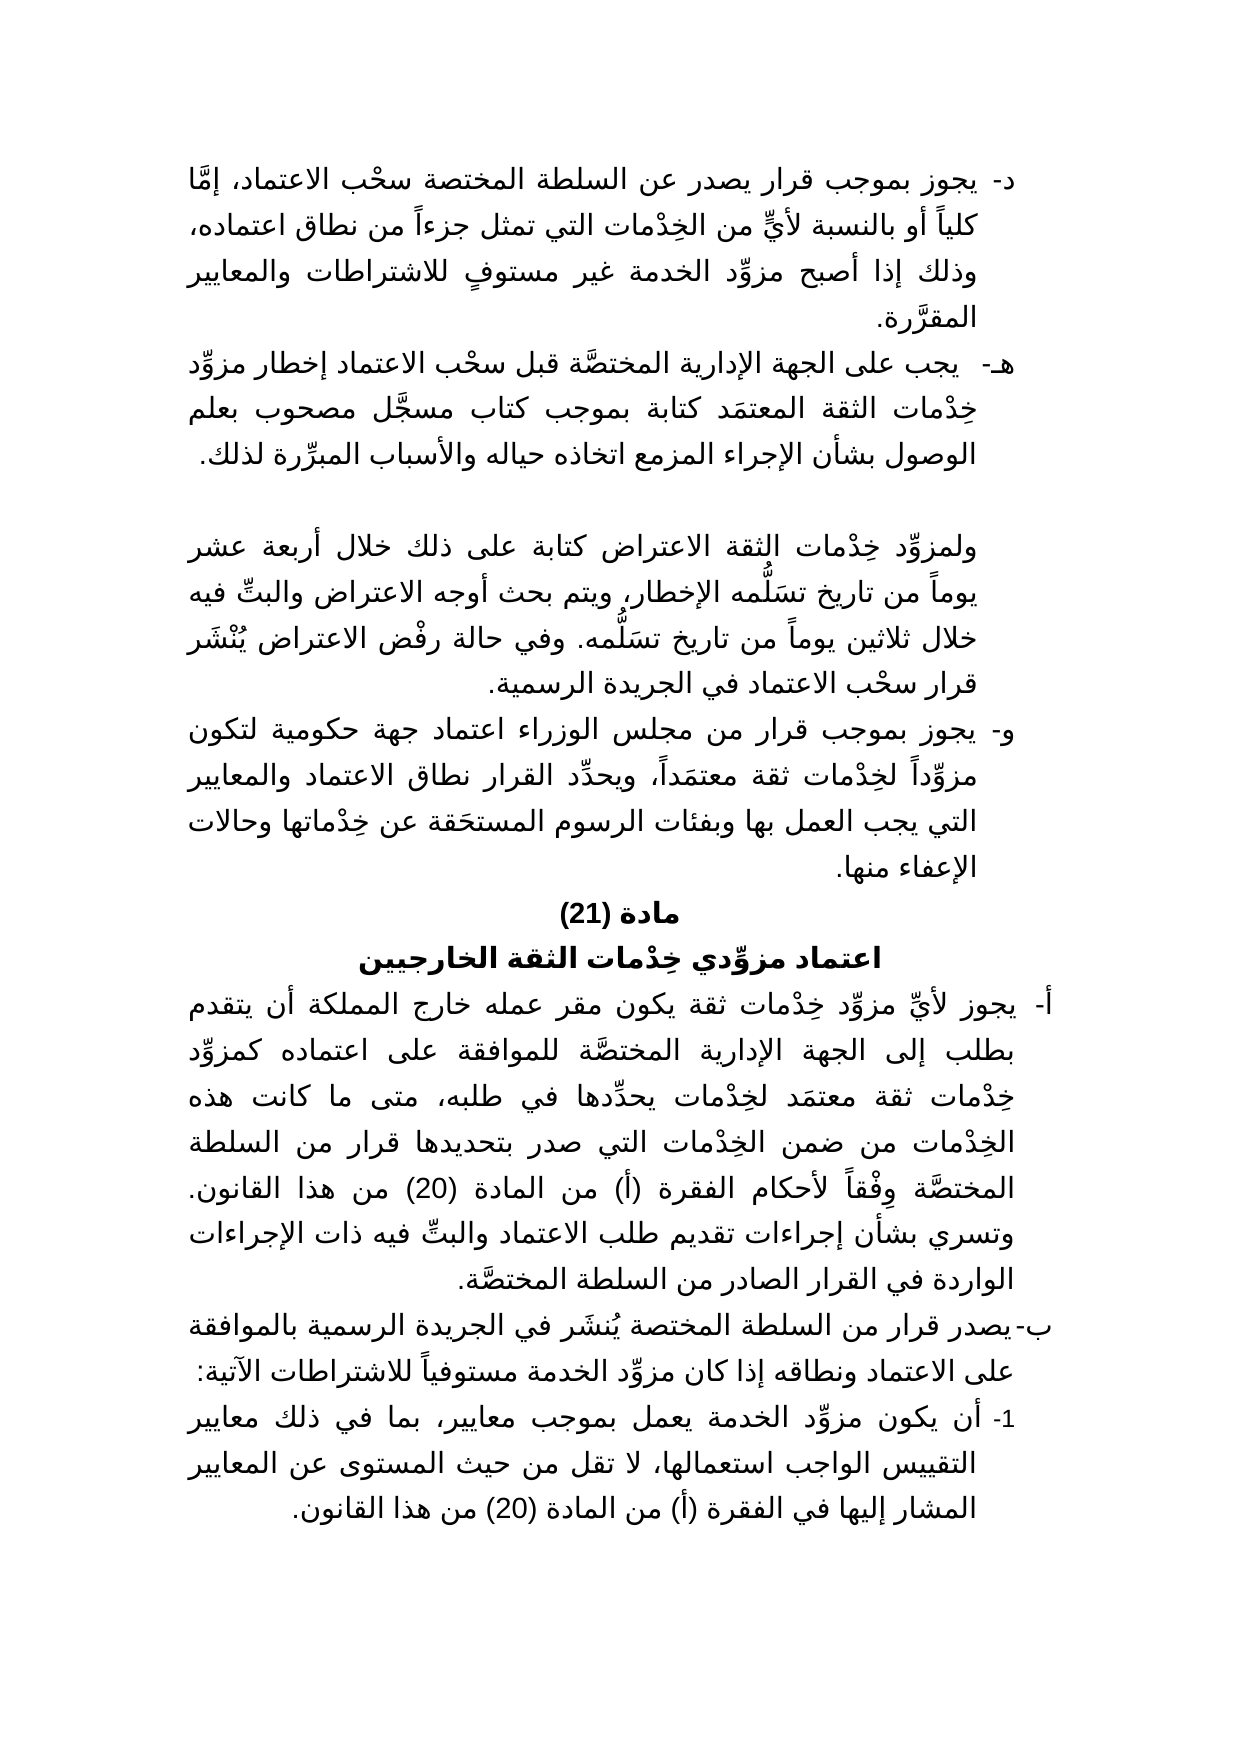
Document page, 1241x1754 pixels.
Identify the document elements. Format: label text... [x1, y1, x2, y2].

text ‌ب- يصدر قرار من السلطة المختصة يُنشَر في الجريدة الرسمية بالموافقة على الاعتماد ونطاقه إذا كان مزوِّد الخدمة مستوفياً للاشتراطات الآتية: [187, 1296, 1053, 1387]
text ولمزوِّد خِدْمات الثقة الاعتراض كتابة على ذلك خلال أربعة عشر يوماً من تاريخ تسَلُّمه الإخطار، ويتم بحث أوجه الاعتراض والبتِّ فيه خلال ثلاثين يوماً من تاريخ تسَلُّمه. وفي حالة رفْض الاعتراض يُنْشَر قرار سحْب الاعتماد في الجريدة الرسمية. [187, 471, 1015, 700]
text مادة (21) [187, 883, 1053, 929]
text ‌و- يجوز بموجب قرار من مجلس الوزراء اعتماد جهة حكومية لتكون مزوِّداً لخِدْمات ثقة معتمَداً، ويحدِّد القرار نطاق الاعتماد والمعايير التي يجب العمل بها وبفئات الرسوم المستحَقة عن خِدْماتها وحالات الإعفاء منها. [187, 700, 1015, 883]
text اعتماد مزوِّدي خِدْمات الثقة الخارجيين [187, 929, 1053, 975]
text ‌د- يجوز بموجب قرار يصدر عن السلطة المختصة سحْب الاعتماد، إمَّا كلياً أو بالنسبة لأيٍّ من الخِدْمات التي تمثل جزءاً من نطاق اعتماده، وذلك إذا أصبح مزوِّد الخدمة غير مستوفٍ للاشتراطات والمعايير المقرَّرة. [187, 150, 1015, 333]
text ‌هـ- يجب على الجهة الإدارية المختصَّة قبل سحْب الاعتماد إخطار مزوِّد خِدْمات الثقة المعتمَد كتابة بموجب كتاب مسجَّل مصحوب بعلم الوصول بشأن الإجراء المزمع اتخاذه حياله والأسباب المبرِّرة لذلك. [187, 333, 1015, 471]
text ‌أ- يجوز لأيِّ مزوِّد خِدْمات ثقة يكون مقر عمله خارج المملكة أن يتقدم بطلب إلى الجهة الإدارية المختصَّة للموافقة على اعتماده كمزوِّد خِدْمات ثقة معتمَد لخِدْمات يحدِّدها في طلبه، متى ما كانت هذه الخِدْمات من ضمن الخِدْمات التي صدر بتحديدها قرار من السلطة المختصَّة وِفْقاً لأحكام الفقرة (أ) من المادة (20) من هذا القانون. وتسري بشأن إجراءات تقديم طلب الاعتماد والبتِّ فيه ذات الإجراءات الواردة في القرار الصادر من السلطة المختصَّة. [187, 975, 1053, 1296]
text 1- أن يكون مزوِّد الخدمة يعمل بموجب معايير، بما في ذلك معايير التقييس الواجب استعمالها، لا تقل من حيث المستوى عن المعايير المشار إليها في الفقرة (أ) من المادة (20) من هذا القانون. [187, 1387, 1015, 1525]
